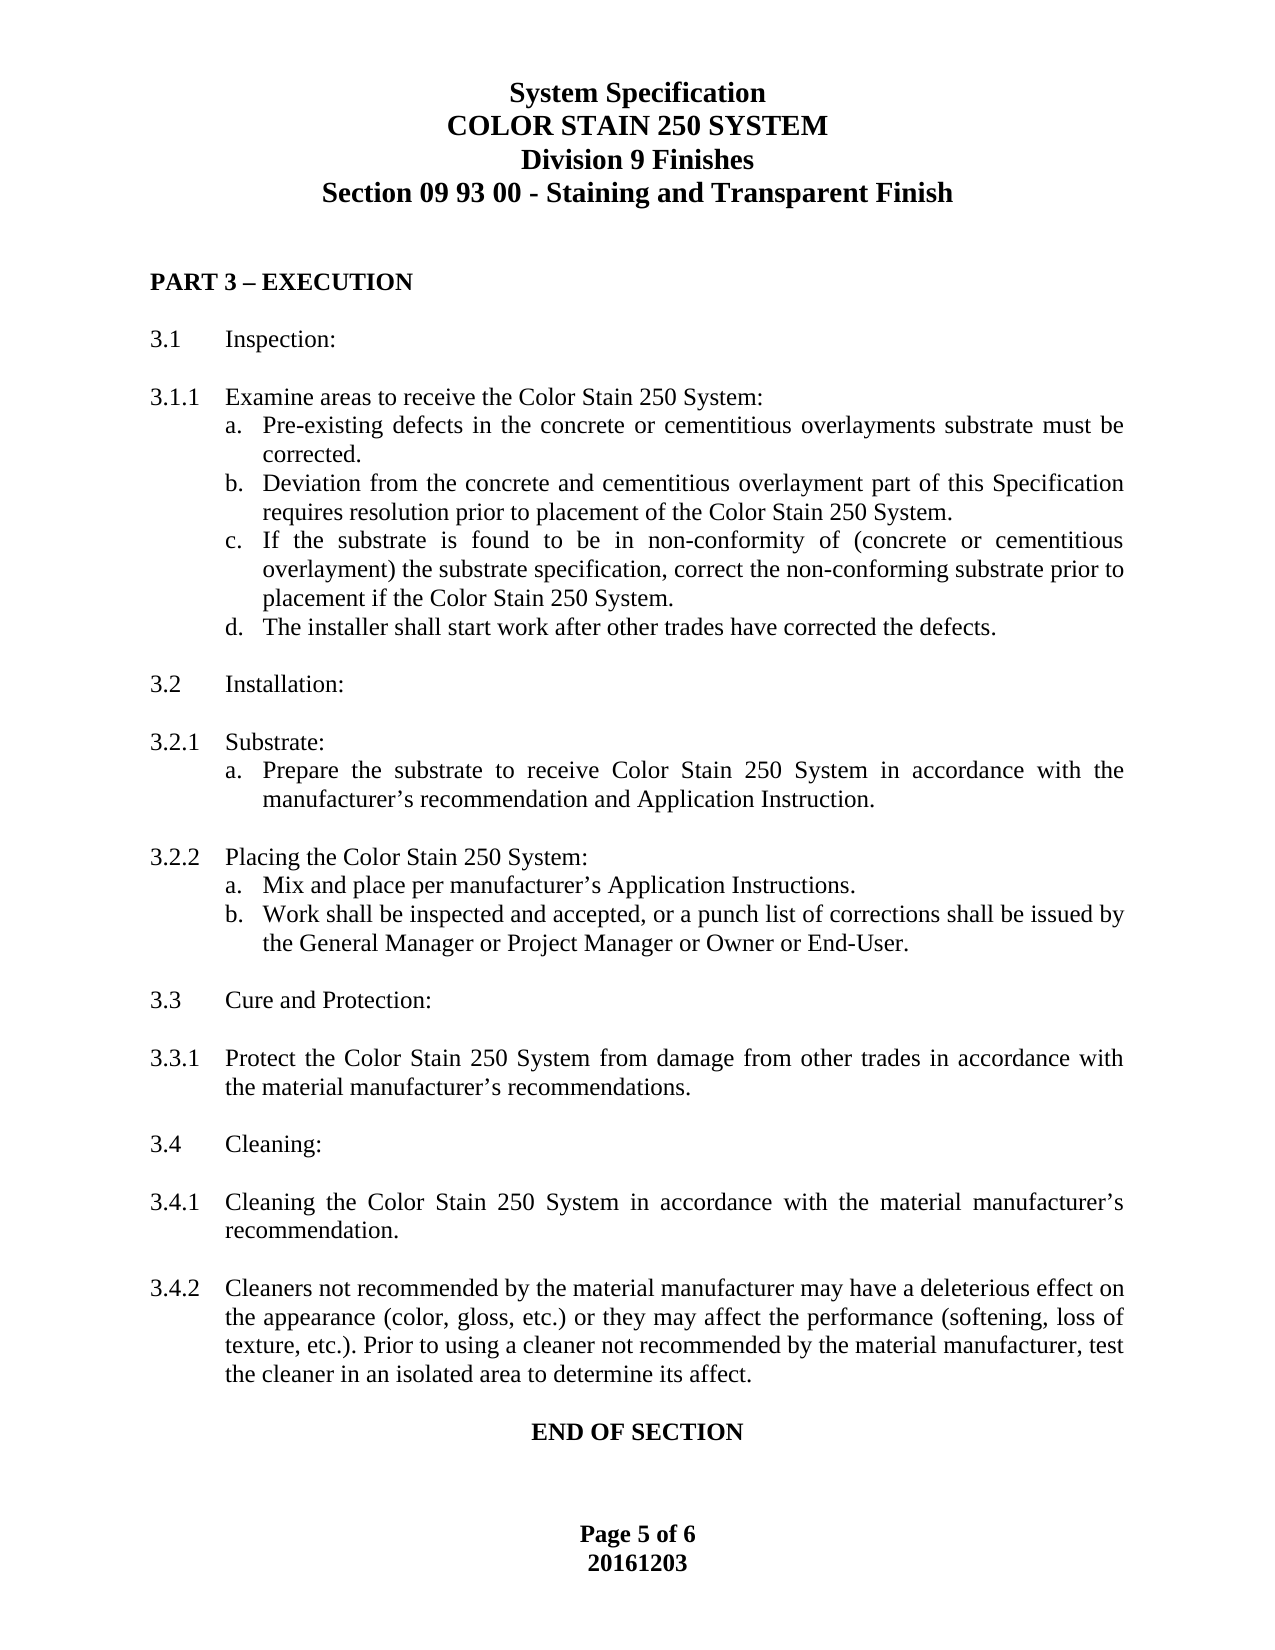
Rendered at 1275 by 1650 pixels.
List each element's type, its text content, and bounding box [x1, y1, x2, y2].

list Pre-existing defects in the concrete or cementitious overlayments substrate must be corrected. [225, 410, 1125, 468]
list The installer shall start work after other trades have corrected the defects. [225, 612, 1125, 640]
list Prepare the substrate to receive Color Stain 250 System in accordance with the manufacturer’s recommendation and Application Instruction. [225, 755, 1125, 813]
list Work shall be inspected and accepted, or a punch list of corrections shall be issued by the General Manager or Project Manager or Owner or End-User. [225, 899, 1125, 957]
text PART 3 – EXECUTION [150, 267, 1125, 295]
list Cleaning: [150, 1129, 1125, 1158]
list Mix and place per manufacturer’s Application Instructions. [225, 870, 1125, 899]
list Installation: [150, 669, 1125, 698]
list Inspection: [150, 324, 1125, 353]
list Substrate: [150, 727, 1125, 755]
list Examine areas to receive the Color Stain 250 System: [150, 382, 1125, 410]
list Cleaning the Color Stain 250 System in accordance with the material manufacturer’s recommendation. [150, 1187, 1125, 1244]
text END OF SECTION [150, 1417, 1125, 1445]
list Protect the Color Stain 250 System from damage from other trades in accordance with the material manufacturer’s recommendations. [150, 1043, 1125, 1100]
list Placing the Color Stain 250 System: [150, 842, 1125, 870]
list Cleaners not recommended by the material manufacturer may have a deleterious effect on the appearance (color, gloss, etc.) or they may affect the performance (softening, loss of texture, etc.). Prior to using a cleaner not recommended by the material manufacturer, test the cleaner in an isolated area to determine its affect. [150, 1273, 1125, 1388]
list Cure and Protection: [150, 985, 1125, 1014]
list Deviation from the concrete and cementitious overlayment part of this Specification requires resolution prior to placement of the Color Stain 250 System. [225, 468, 1125, 525]
list If the substrate is found to be in non-conformity of (concrete or cementitious overlayment) the substrate specification, correct the non-conforming substrate prior to placement if the Color Stain 250 System. [225, 525, 1125, 612]
